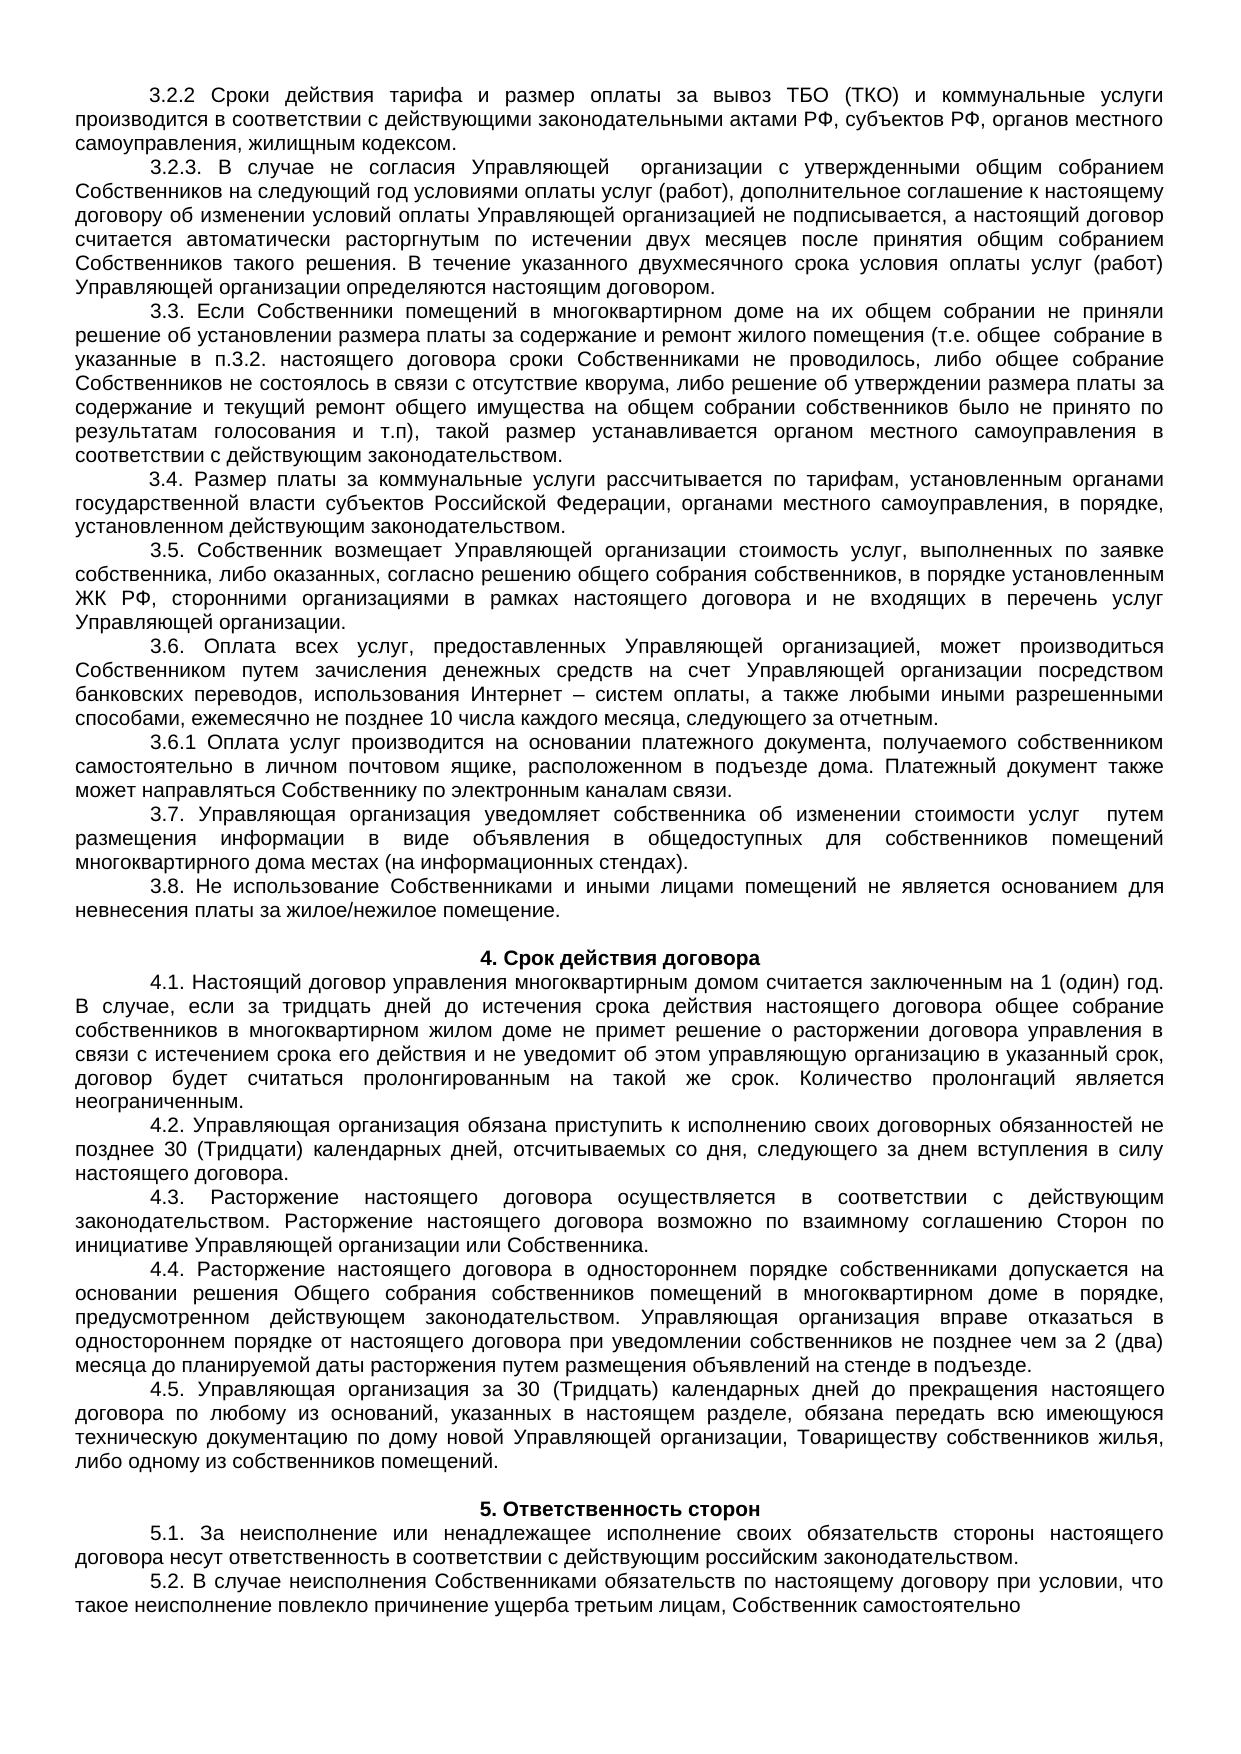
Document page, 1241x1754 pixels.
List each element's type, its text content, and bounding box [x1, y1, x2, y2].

text 4.1. Настоящий договор управления многоквартирным домом считается заключенным на 1 (один) год. В случае, если за тридцать дней до истечения срока действия настоящего договора общее собрание собственников в многоквартирном жилом доме не примет решение о расторжении договора управления в связи с истечением срока его действия и не уведомит об этом управляющую организацию в указанный срок, договор будет считаться пролонгированным на такой же срок. Количество пролонгаций является неограниченным. [75, 969, 1165, 1113]
text 3.7. Управляющая организация уведомляет собственника об изменении стоимости услуг путем размещения информации в виде объявления в общедоступных для собственников помещений многоквартирного дома местах (на информационных стендах). [75, 802, 1165, 874]
text 3.4. Размер платы за коммунальные услуги рассчитывается по тарифам, установленным органами государственной власти субъектов Российской Федерации, органами местного самоуправления, в порядке, установленном действующим законодательством. [75, 466, 1165, 538]
text 4.4. Расторжение настоящего договора в одностороннем порядке собственниками допускается на основании решения Общего собрания собственников помещений в многоквартирном доме в порядке, предусмотренном действующем законодательством. Управляющая организация вправе отказаться в одностороннем порядке от настоящего договора при уведомлении собственников не позднее чем за 2 (два) месяца до планируемой даты расторжения путем размещения объявлений на стенде в подъезде. [75, 1257, 1165, 1377]
text 5.2. В случае неисполнения Собственниками обязательств по настоящему договору при условии, что такое неисполнение повлекло причинение ущерба третьим лицам, Собственник самостоятельно [75, 1568, 1165, 1616]
text 3.6.1 Оплата услуг производится на основании платежного документа, получаемого собственником самостоятельно в личном почтовом ящике, расположенном в подъезде дома. Платежный документ также может направляться Собственнику по электронным каналам связи. [75, 730, 1165, 802]
text 4.2. Управляющая организация обязана приступить к исполнению своих договорных обязанностей не позднее 30 (Тридцати) календарных дней, отсчитываемых со дня, следующего за днем вступления в силу настоящего договора. [75, 1113, 1165, 1185]
text 3.8. Не использование Собственниками и иными лицами помещений не является основанием для невнесения платы за жилое/нежилое помещение. [75, 874, 1165, 922]
text 4.5. Управляющая организация за 30 (Тридцать) календарных дней до прекращения настоящего договора по любому из оснований, указанных в настоящем разделе, обязана передать всю имеющуюся техническую документацию по дому новой Управляющей организации, Товариществу собственников жилья, либо одному из собственников помещений. [75, 1377, 1165, 1473]
text 3.6. Оплата всех услуг, предоставленных Управляющей организацией, может производиться Собственником путем зачисления денежных средств на счет Управляющей организации посредством банковских переводов, использования Интернет – систем оплаты, а также любыми иными разрешенными способами, ежемесячно не позднее 10 числа каждого месяца, следующего за отчетным. [75, 634, 1165, 730]
text 3.3. Если Собственники помещений в многоквартирном доме на их общем собрании не приняли решение об установлении размера платы за содержание и ремонт жилого помещения (т.е. общее собрание в указанные в п.3.2. настоящего договора сроки Собственниками не проводилось, либо общее собрание Собственников не состоялось в связи с отсутствие кворума, либо решение об утверждении размера платы за содержание и текущий ремонт общего имущества на общем собрании собственников было не принято по результатам голосования и т.п), такой размер устанавливается органом местного самоуправления в соответствии с действующим законодательством. [75, 299, 1165, 466]
text 4. Срок действия договора [75, 946, 1165, 969]
text 3.5. Собственник возмещает Управляющей организации стоимость услуг, выполненных по заявке собственника, либо оказанных, согласно решению общего собрания собственников, в порядке установленным ЖК РФ, сторонними организациями в рамках настоящего договора и не входящих в перечень услуг Управляющей организации. [75, 538, 1165, 634]
text 3.2.3. В случае не согласия Управляющей организации с утвержденными общим собранием Собственников на следующий год условиями оплаты услуг (работ), дополнительное соглашение к настоящему договору об изменении условий оплаты Управляющей организацией не подписывается, а настоящий договор считается автоматически расторгнутым по истечении двух месяцев после принятия общим собранием Собственников такого решения. В течение указанного двухмесячного срока условия оплаты услуг (работ) Управляющей организации определяются настоящим договором. [75, 155, 1165, 299]
text 5.1. За неисполнение или ненадлежащее исполнение своих обязательств стороны настоящего договора несут ответственность в соответствии с действующим российским законодательством. [75, 1521, 1165, 1568]
text 5. Ответственность сторон [75, 1497, 1165, 1521]
text 3.2.2 Сроки действия тарифа и размер оплаты за вывоз ТБО (ТКО) и коммунальные услуги производится в соответствии с действующими законодательными актами РФ, субъектов РФ, органов местного самоуправления, жилищным кодексом. [75, 83, 1165, 155]
text 4.3. Расторжение настоящего договора осуществляется в соответствии с действующим законодательством. Расторжение настоящего договора возможно по взаимному соглашению Сторон по инициативе Управляющей организации или Собственника. [75, 1185, 1165, 1257]
